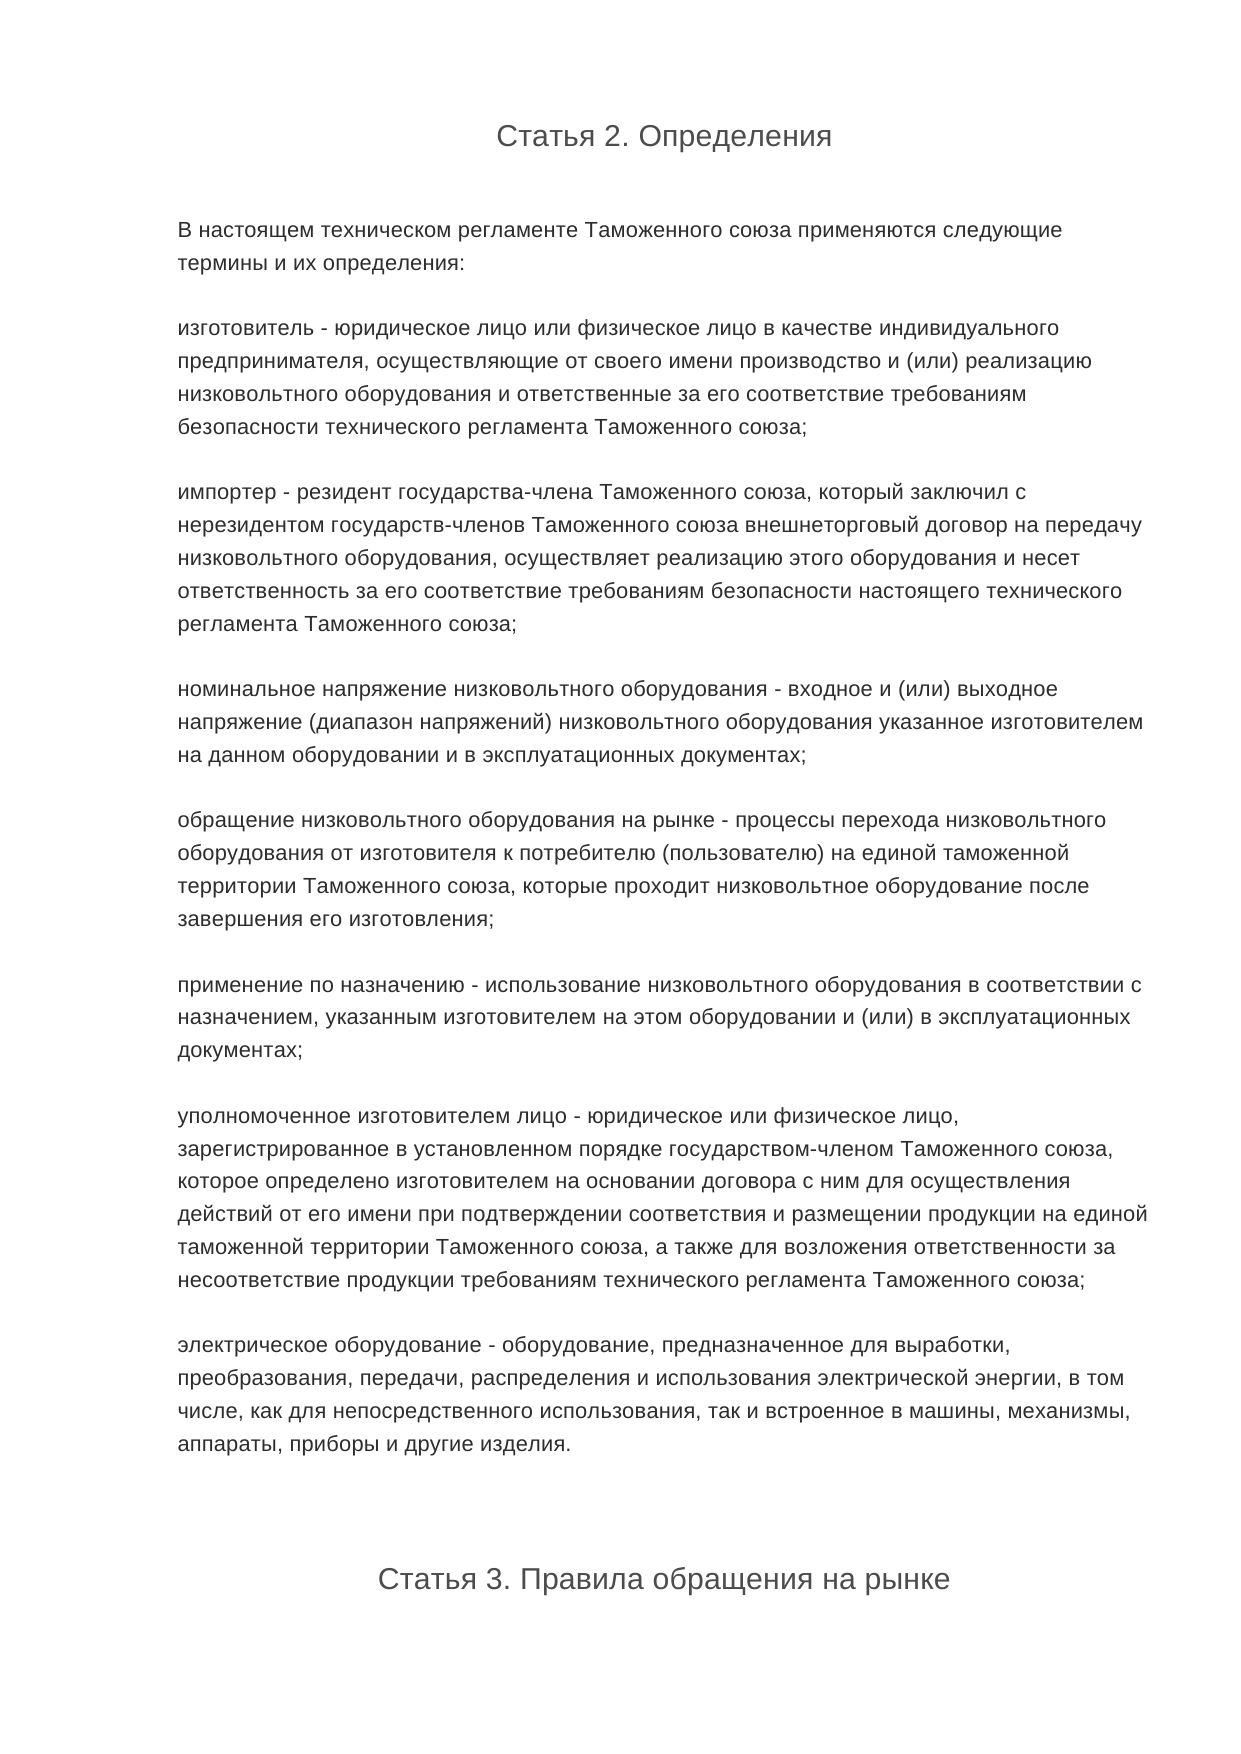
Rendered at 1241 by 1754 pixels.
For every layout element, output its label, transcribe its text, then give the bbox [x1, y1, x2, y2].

text Статья 2. Определения [177, 118, 1152, 153]
text В настоящем техническом регламенте Таможенного союза применяются следующие термины и их определения: изготовитель - юридическое лицо или физическое лицо в качестве индивидуального предпринимателя, осуществляющие от своего имени производство и (или) реализацию низковольтного оборудования и ответственные за его соответствие требованиям безопасности технического регламента Таможенного союза; импортер - резидент государства-члена Таможенного союза, который заключил с нерезидентом государств-членов Таможенного союза внешнеторговый договор на передачу низковольтного оборудования, осуществляет реализацию этого оборудования и несет ответственность за его соответствие требованиям безопасности настоящего технического регламента Таможенного союза; номинальное напряжение низковольтного оборудования - входное и (или) выходное напряжение (диапазон напряжений) низковольтного оборудования указанное изготовителем на данном оборудовании и в эксплуатационных документах; обращение низковольтного оборудования на рынке - процессы перехода низковольтного оборудования от изготовителя к потребителю (пользователю) на единой таможенной территории Таможенного союза, которые проходит низковольтное оборудование после завершения его изготовления; применение по назначению - использование низковольтного оборудования в соответствии с назначением, указанным изготовителем на этом оборудовании и (или) в эксплуатационных документах; уполномоченное изготовителем лицо - юридическое или физическое лицо, зарегистрированное в установленном порядке государством-членом Таможенного союза, которое определено изготовителем на основании договора с ним для осуществления действий от его имени при подтверждении соответствия и размещении продукции на единой таможенной территории Таможенного союза, а также для возложения ответственности за несоответствие продукции требованиям технического регламента Таможенного союза; электрическое оборудование - оборудование, предназначенное для выработки, преобразования, передачи, распределения и использования электрической энергии, в том числе, как для непосредственного использования, так и встроенное в машины, механизмы, аппараты, приборы и другие изделия. [177, 176, 1152, 1522]
text Статья 3. Правила обращения на рынке [177, 1561, 1152, 1596]
